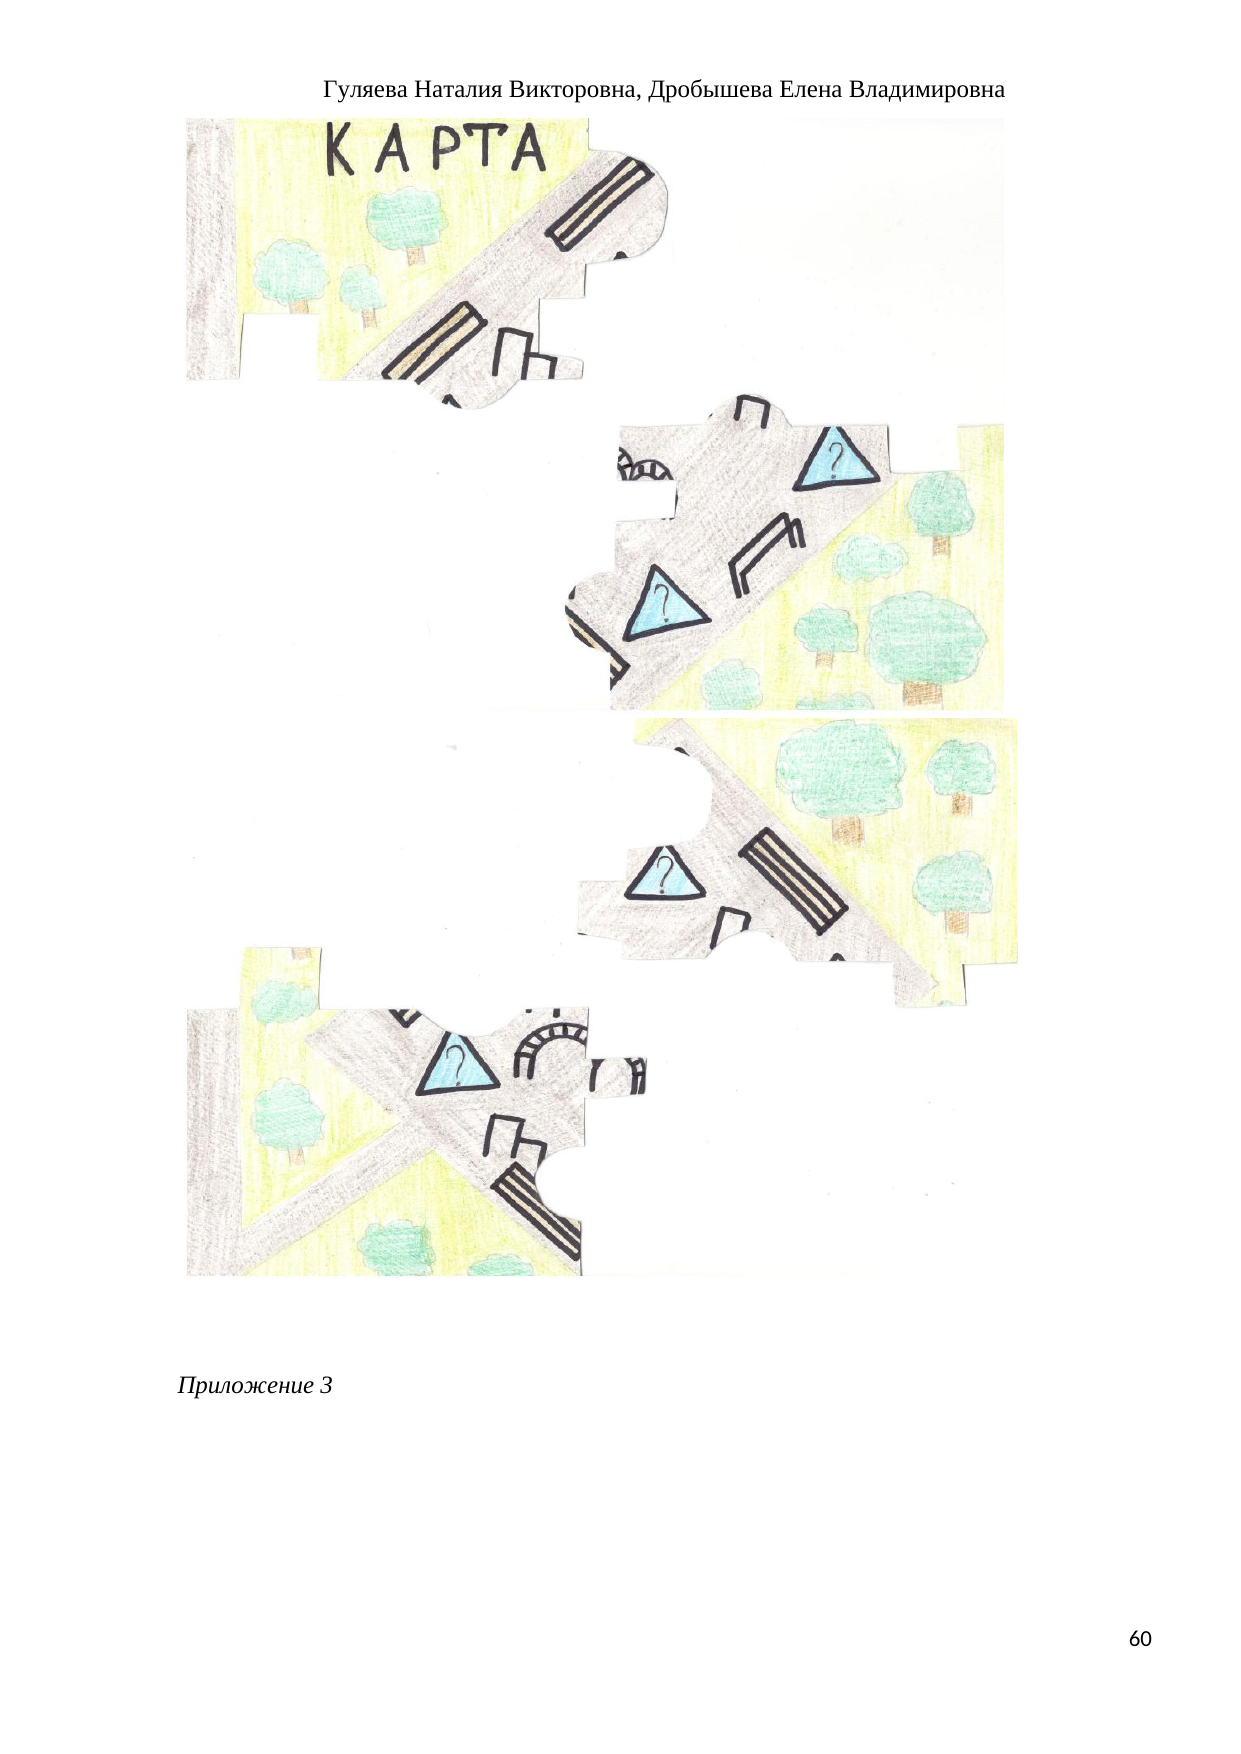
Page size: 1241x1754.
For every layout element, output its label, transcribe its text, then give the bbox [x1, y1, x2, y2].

text Приложение 3 [177, 1370, 1152, 1399]
picture [177, 118, 1018, 1284]
